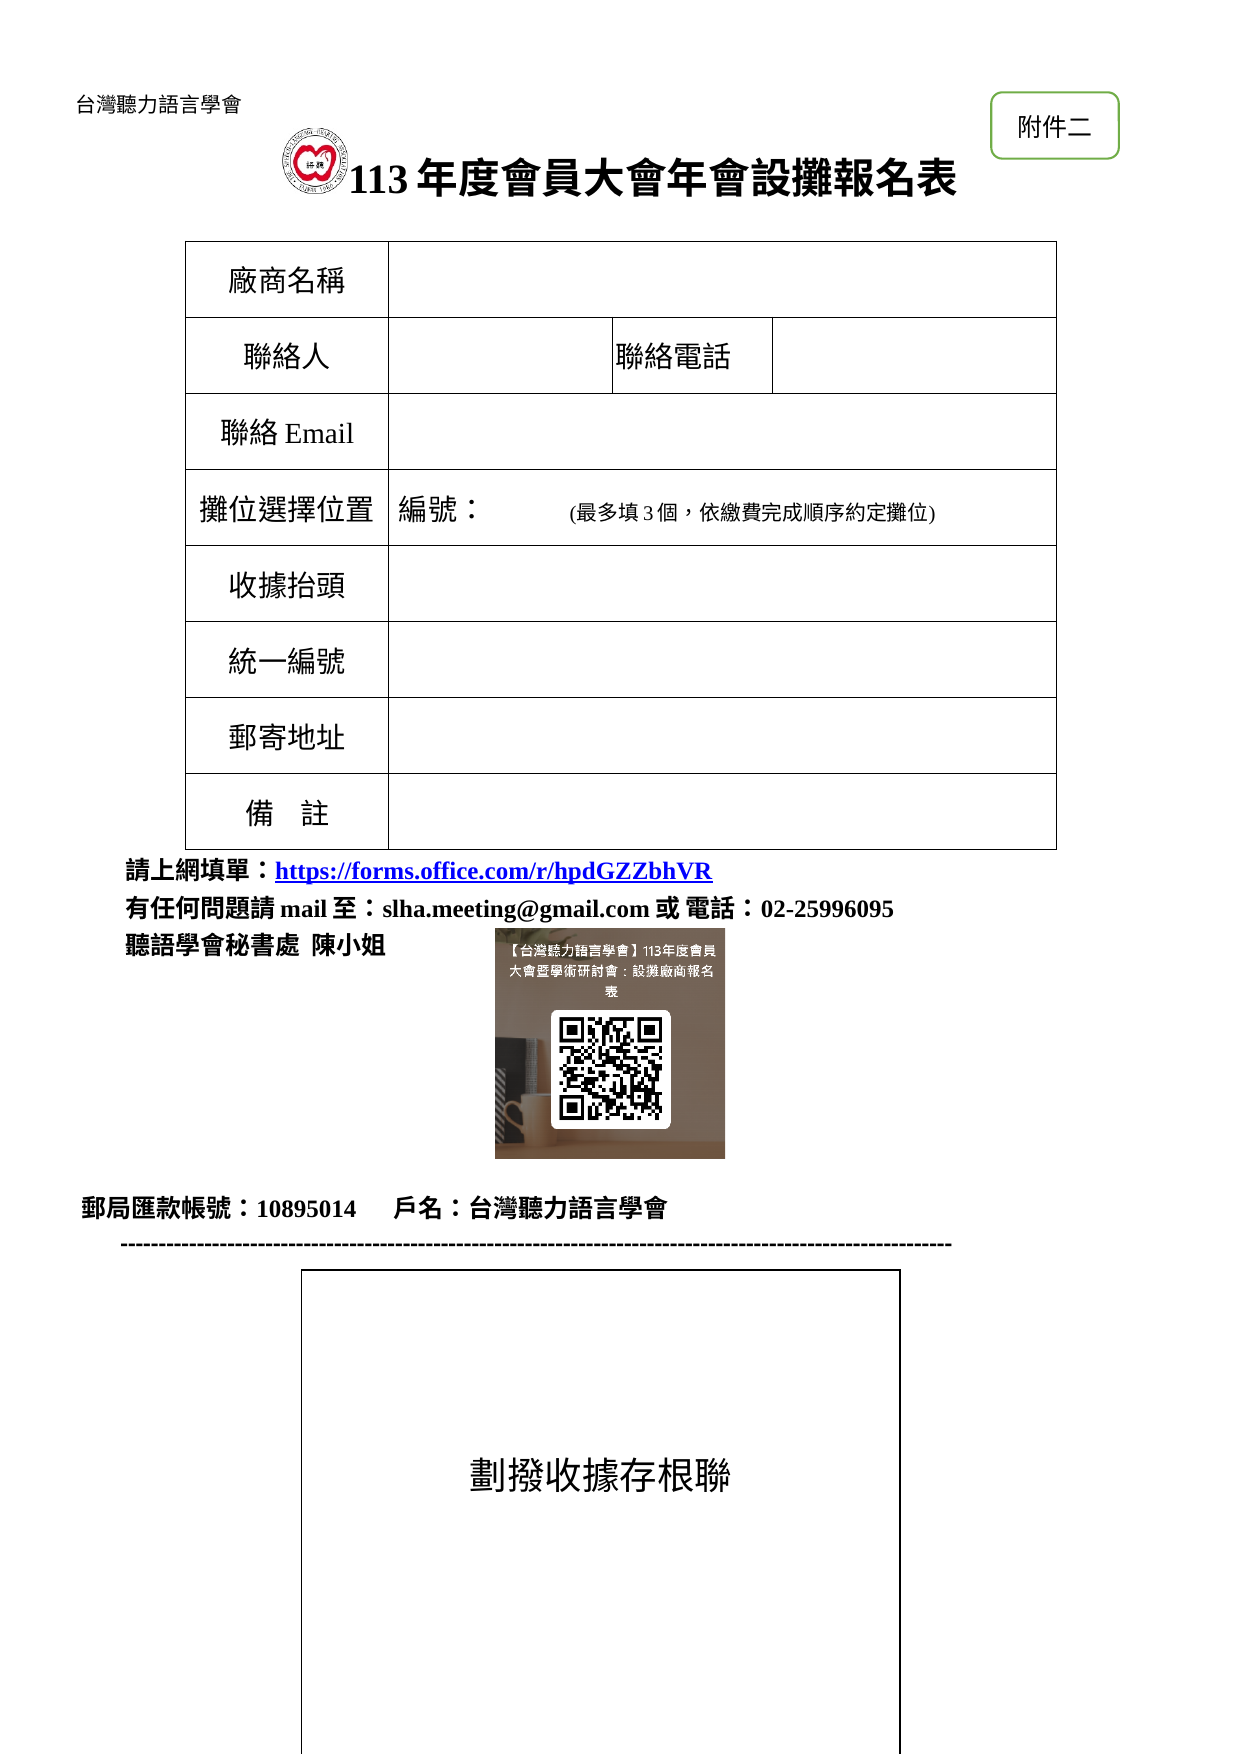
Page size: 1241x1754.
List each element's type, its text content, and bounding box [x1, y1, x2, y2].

table_header [389, 242, 1056, 317]
table_cell 備 註 [186, 774, 388, 849]
text 請上網填單：https://forms.office.com/r/hpdGZZbhVR [75, 850, 1165, 887]
table_cell [389, 394, 1056, 469]
text 有任何問題請mail至：slha.meeting@gmail.com或 電話：02-25996095 [75, 887, 1165, 925]
text 113年度會員大會年會設攤報名表 [75, 128, 1165, 241]
table_cell 編號： (最多填3個，依繳費完成順序約定攤位) [389, 470, 1056, 545]
table_cell [389, 318, 612, 393]
table_cell 郵寄地址 [186, 698, 388, 773]
table_cell 聯絡電話 [613, 318, 772, 393]
table_cell [389, 622, 1056, 697]
picture [495, 928, 726, 1159]
table_cell 聯絡Email [186, 394, 388, 469]
picture [282, 128, 348, 194]
table_cell [773, 318, 1056, 393]
text 郵局匯款帳號：10895014 戶名：台灣聽力語言學會 [75, 1187, 1165, 1225]
table_cell 聯絡人 [186, 318, 388, 393]
table_cell [389, 546, 1056, 621]
table_cell [389, 698, 1056, 773]
table_header 廠商名稱 [186, 242, 388, 317]
text 聽語學會秘書處 陳小姐 [75, 925, 1165, 962]
table_cell 收據抬頭 [186, 546, 388, 621]
text ------------------------------------------------------------------------------------------------------------- [75, 1225, 1165, 1262]
table_cell 攤位選擇位置 [186, 470, 388, 545]
table_cell 統一編號 [186, 622, 388, 697]
table_cell [389, 774, 1056, 849]
